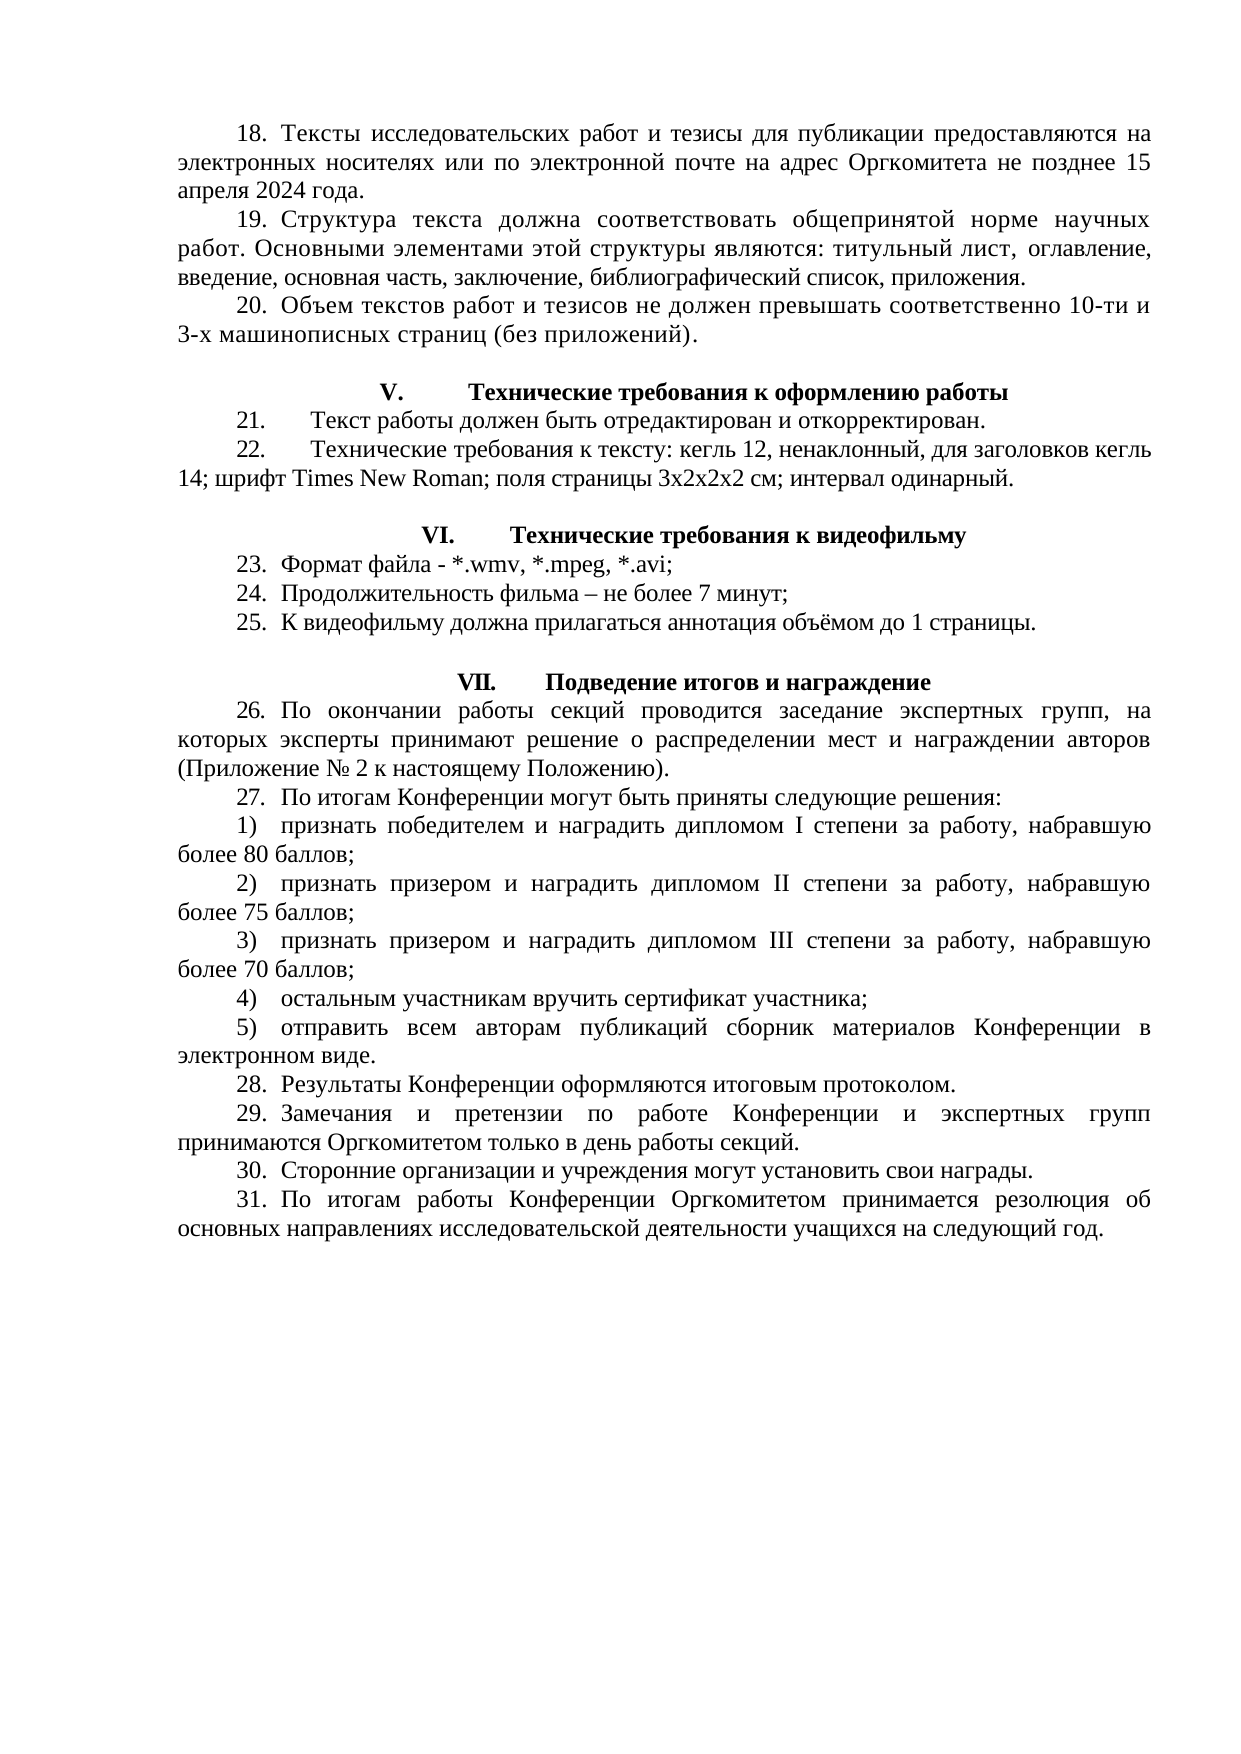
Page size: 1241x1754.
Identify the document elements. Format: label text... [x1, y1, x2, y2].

list Продолжительность фильма – не более 7 минут; [177, 578, 1152, 607]
list отправить всем авторам публикаций сборник материалов Конференции в электронном виде. [177, 1012, 1152, 1069]
list Результаты Конференции оформляются итоговым протоколом. [177, 1069, 1152, 1098]
list По итогам Конференции могут быть приняты следующие решения: [177, 782, 1152, 811]
list Формат файла - *.wmv, *.mpeg, *.avi; [177, 549, 1152, 578]
list Объем текстов работ и тезисов не должен превышать соответственно 10-ти и 3-х машинописных страниц (без приложений). [177, 291, 1152, 348]
list Текст работы должен быть отредактирован и откорректирован. [177, 406, 1152, 434]
list Технические требования к видеофильму [177, 521, 1152, 549]
list Технические требования к оформлению работы [177, 377, 1152, 406]
list признать победителем и наградить дипломом I степени за работу, набравшую более 80 баллов; [177, 811, 1152, 868]
list Структура текста должна соответствовать общепринятой норме научных работ. Основными элементами этой структуры являются: титульный лист, оглавление, введение, основная часть, заключение, библиографический список, приложения. [177, 204, 1152, 291]
list Подведение итогов и награждение [177, 667, 1152, 696]
list Замечания и претензии по работе Конференции и экспертных групп принимаются Оргкомитетом только в день работы секций. [177, 1098, 1152, 1156]
list Сторонние организации и учреждения могут установить свои награды. [177, 1156, 1152, 1184]
list По итогам работы Конференции Оргкомитетом принимается резолюция об основных направлениях исследовательской деятельности учащихся на следующий год. [177, 1184, 1152, 1242]
list признать призером и наградить дипломом II степени за работу, набравшую более 75 баллов; [177, 868, 1152, 926]
list признать призером и наградить дипломом III степени за работу, набравшую более 70 баллов; [177, 926, 1152, 983]
list остальным участникам вручить сертификат участника; [177, 983, 1152, 1012]
list К видеофильму должна прилагаться аннотация объёмом до 1 страницы. [177, 607, 1152, 636]
list По окончании работы секций проводится заседание экспертных групп, на которых эксперты принимают решение о распределении мест и награждении авторов (Приложение № 2 к настоящему Положению). [177, 696, 1152, 782]
list Тексты исследовательских работ и тезисы для публикации предоставляются на электронных носителях или по электронной почте на адрес Оргкомитета не позднее 15 апреля 2024 года. [177, 118, 1152, 204]
list Технические требования к тексту: кегль 12, ненаклонный, для заголовков кегль 14; шрифт Times New Roman; поля страницы 3x2x2x2 см; интервал одинарный. [177, 434, 1152, 492]
